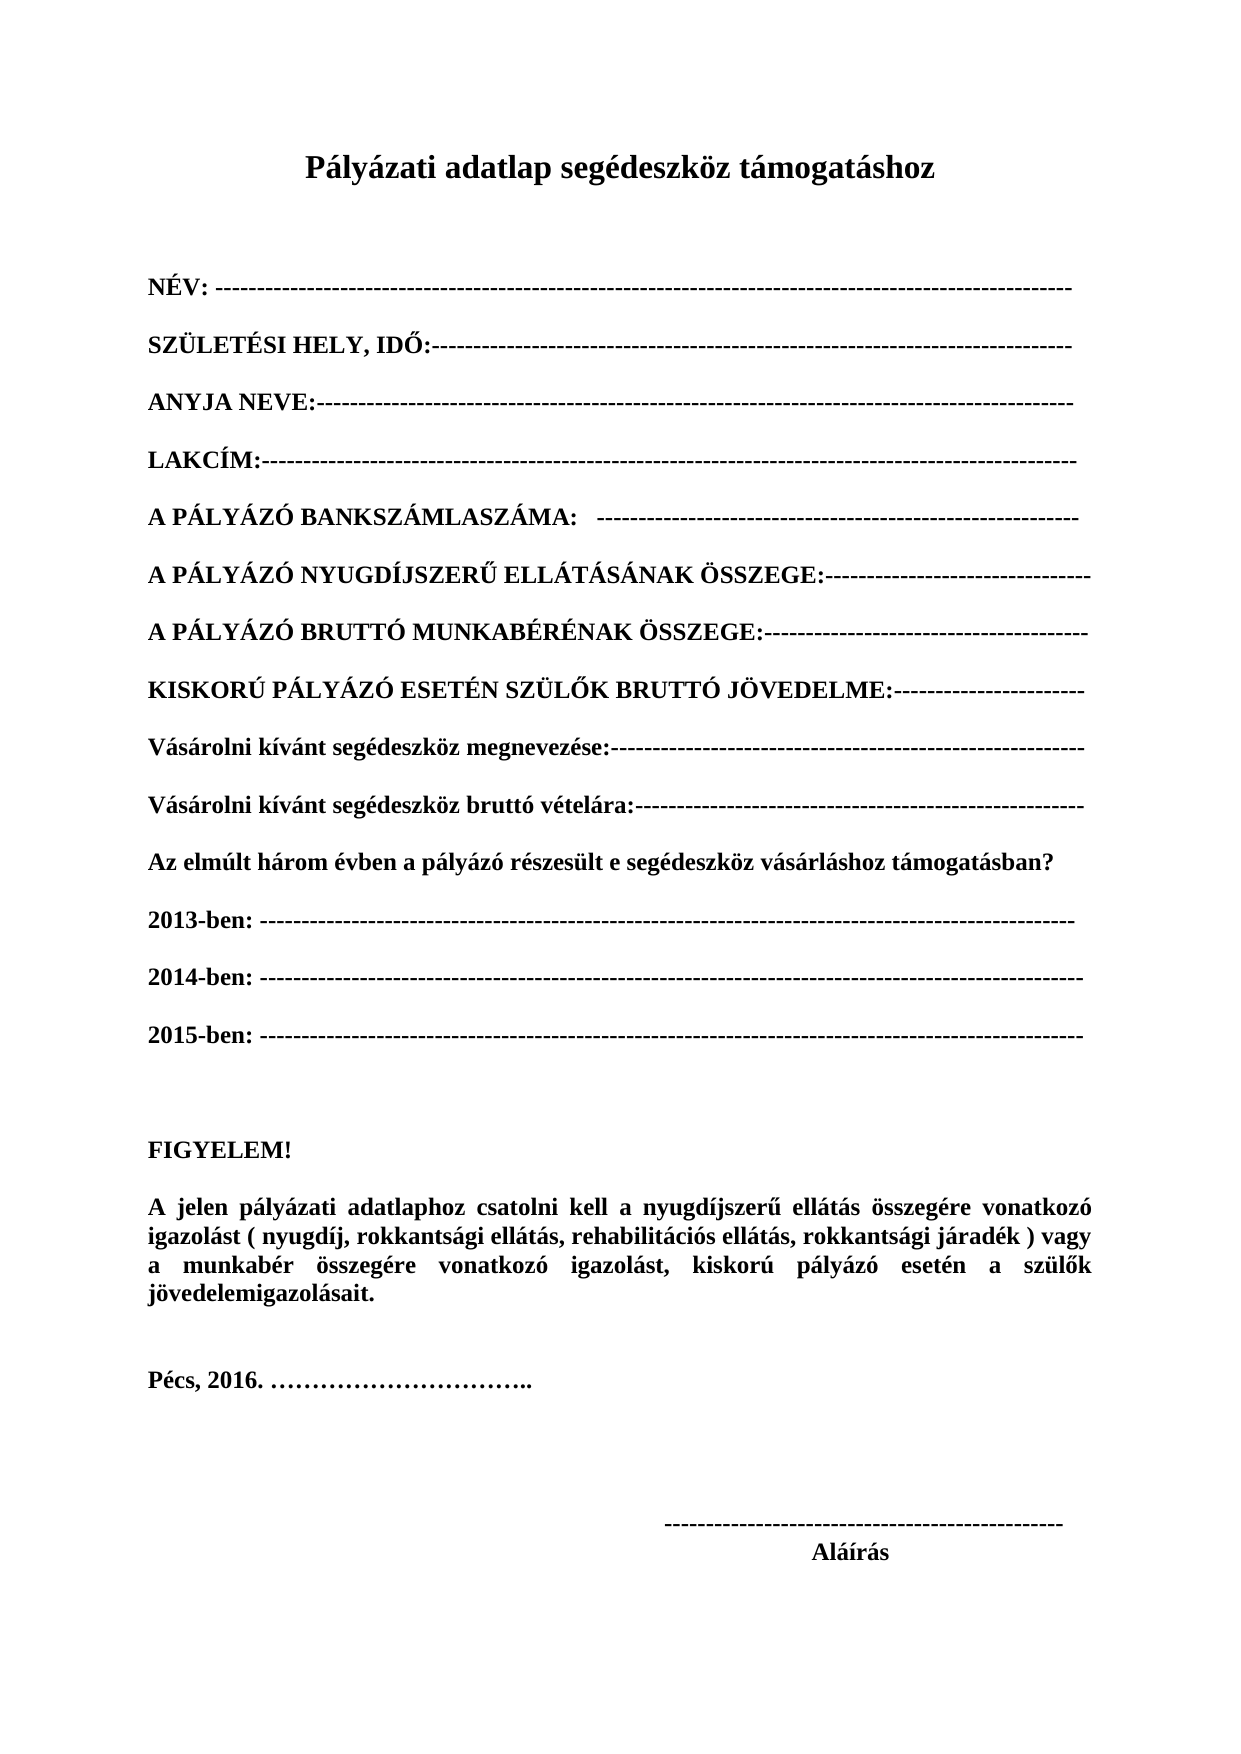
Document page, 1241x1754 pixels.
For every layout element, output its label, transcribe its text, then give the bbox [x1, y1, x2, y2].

text Pályázati adatlap segédeszköz támogatáshoz [148, 148, 1093, 186]
text KISKORÚ PÁLYÁZÓ ESETÉN SZÜLŐK BRUTTÓ JÖVEDELME:----------------------- [148, 675, 1093, 703]
text Az elmúlt három évben a pályázó részesült e segédeszköz vásárláshoz támogatásban? [148, 847, 1093, 876]
text A PÁLYÁZÓ BANKSZÁMLASZÁMA: ---------------------------------------------------------- [148, 502, 1093, 531]
text Vásárolni kívánt segédeszköz bruttó vételára:------------------------------------------------------ [148, 790, 1093, 818]
text A jelen pályázati adatlaphoz csatolni kell a nyugdíjszerű ellátás összegére vonatkozó igazolást ( nyugdíj, rokkantsági ellátás, rehabilitációs ellátás, rokkantsági járadék ) vagy a munkabér összegére vonatkozó igazolást, kiskorú pályázó esetén a szülők jövedelemigazolásait. [148, 1192, 1093, 1307]
text Pécs, 2016. ………………………….. [148, 1365, 1093, 1393]
text A PÁLYÁZÓ NYUGDÍJSZERŰ ELLÁTÁSÁNAK ÖSSZEGE:-------------------------------- [148, 560, 1093, 588]
text FIGYELEM! [148, 1135, 1093, 1163]
text Aláírás [148, 1537, 1093, 1566]
text LAKCÍM:-------------------------------------------------------------------------------------------------- [148, 445, 1093, 473]
text Vásárolni kívánt segédeszköz megnevezése:--------------------------------------------------------- [148, 732, 1093, 761]
text A PÁLYÁZÓ BRUTTÓ MUNKABÉRÉNAK ÖSSZEGE:--------------------------------------- [148, 617, 1093, 646]
subtitle NÉV: ------------------------------------------------------------------------------------------------------- [148, 272, 1093, 301]
text 2013-ben: -------------------------------------------------------------------------------------------------- [148, 905, 1093, 933]
text 2015-ben: --------------------------------------------------------------------------------------------------- [148, 1020, 1093, 1048]
text ANYJA NEVE:------------------------------------------------------------------------------------------- [148, 387, 1093, 416]
text SZÜLETÉSI HELY, IDŐ:----------------------------------------------------------------------------- [148, 330, 1093, 358]
text 2014-ben: --------------------------------------------------------------------------------------------------- [148, 962, 1093, 991]
text ------------------------------------------------ [148, 1508, 1093, 1537]
